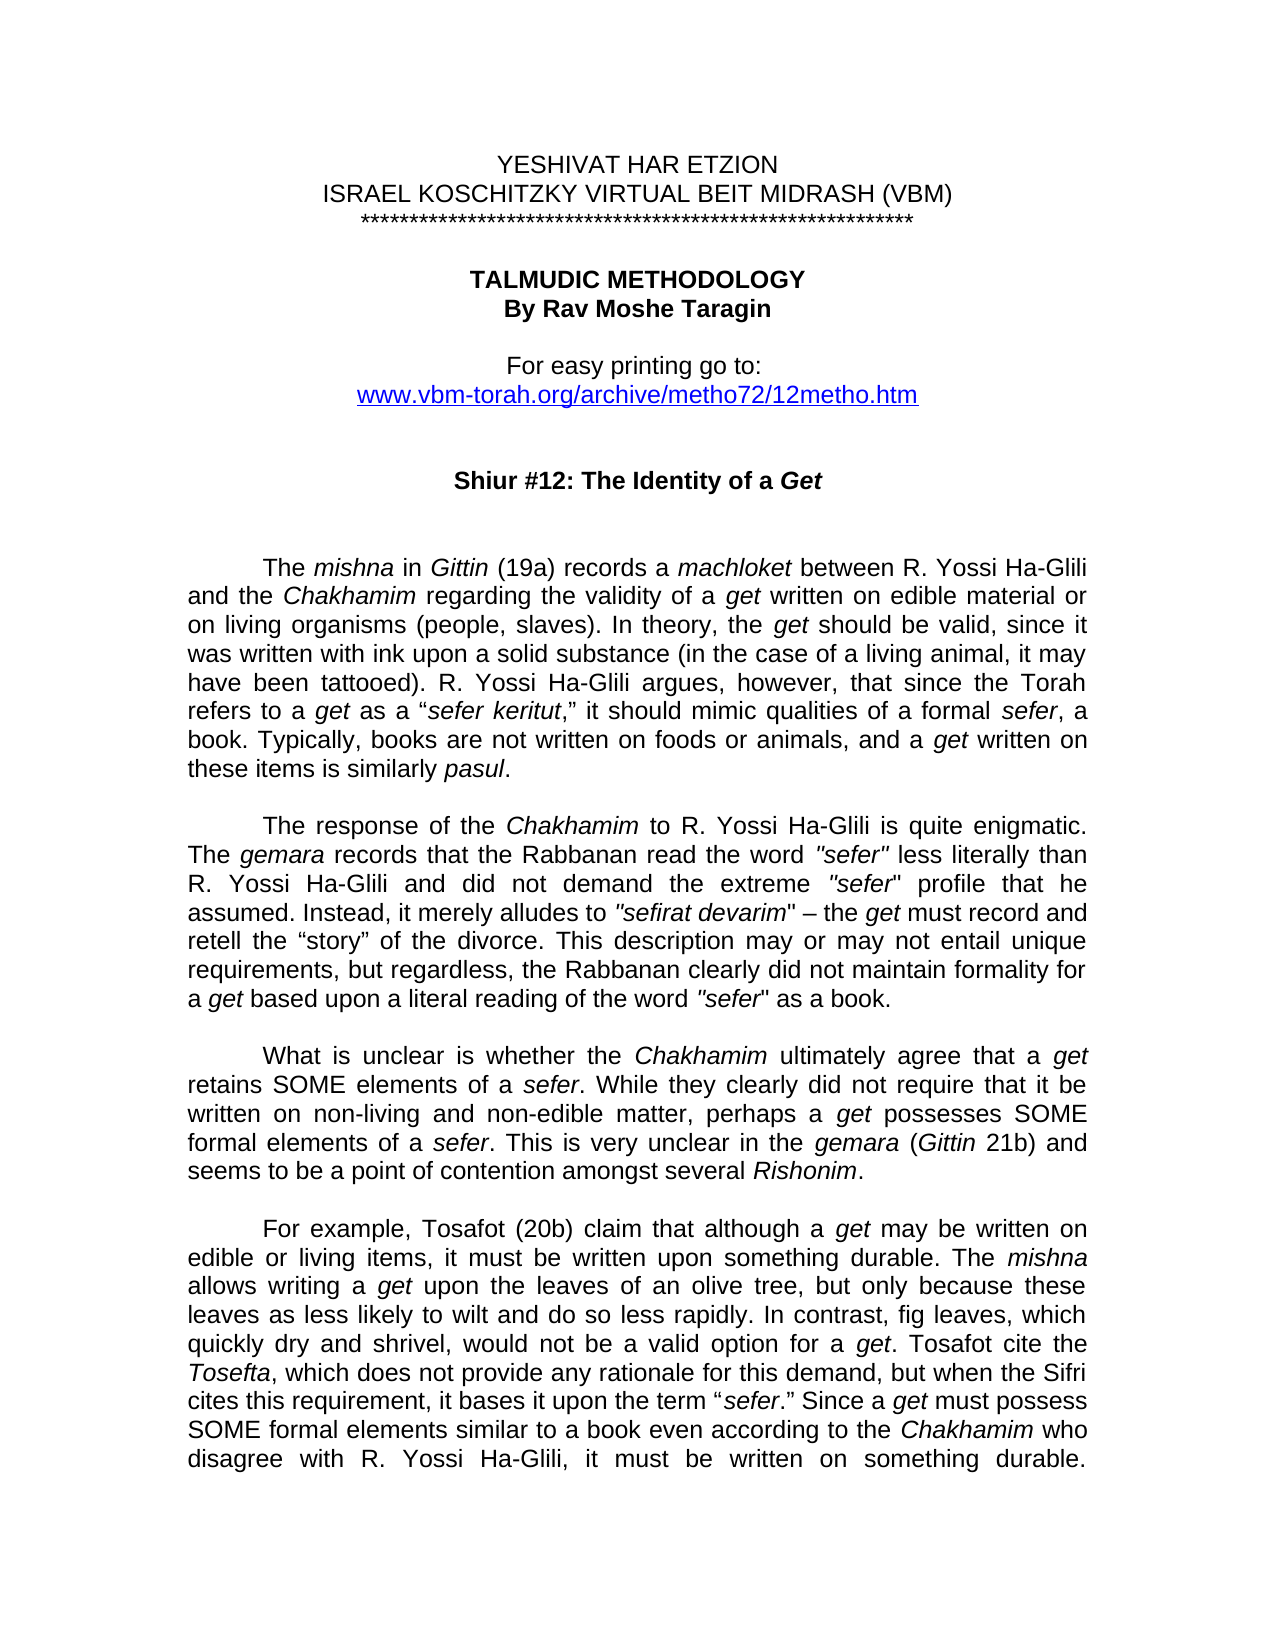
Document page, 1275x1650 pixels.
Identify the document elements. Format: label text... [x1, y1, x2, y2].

text The mishna in Gittin (19a) records a machloket between R. Yossi Ha-Glili and the Chakhamim regarding the validity of a get written on edible material or on living organisms (people, slaves). In theory, the get should be valid, since it was written with ink upon a solid substance (in the case of a living animal, it may have been tattooed). R. Yossi Ha-Glili argues, however, that since the Torah refers to a get as a “sefer keritut,” it should mimic qualities of a formal sefer, a book. Typically, books are not written on foods or animals, and a get written on these items is similarly pasul. [187, 552, 1088, 782]
text Shiur #12: The Identity of a Get [187, 466, 1088, 495]
text ********************************************************* [187, 207, 1088, 236]
text The response of the Chakhamim to R. Yossi Ha-Glili is quite enigmatic. The gemara records that the Rabbanan read the word "sefer" less literally than R. Yossi Ha-Glili and did not demand the extreme "sefer" profile that he assumed. Instead, it merely alludes to "sefirat devarim" – the get must record and retell the “story” of the divorce. This description may or may not entail unique requirements, but regardless, the Rabbanan clearly did not maintain formality for a get based upon a literal reading of the word "sefer" as a book. [187, 811, 1088, 1012]
text ISRAEL KOSCHITZKY VIRTUAL BEIT MIDRASH (VBM) [187, 179, 1088, 207]
text TALMUDIC METHODOLOGY [187, 265, 1088, 294]
text What is unclear is whether the Chakhamim ultimately agree that a get retains SOME elements of a sefer. While they clearly did not require that it be written on non-living and non-edible matter, perhaps a get possesses SOME formal elements of a sefer. This is very unclear in the gemara (Gittin 21b) and seems to be a point of contention amongst several Rishonim. [187, 1041, 1088, 1185]
text YESHIVAT HAR ETZION [187, 150, 1088, 179]
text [187, 1214, 1088, 1472]
text By Rav Moshe Taragin [187, 294, 1088, 322]
text For easy printing go to: www.vbm-torah.org/archive/metho72/12metho.htm [187, 351, 1088, 409]
